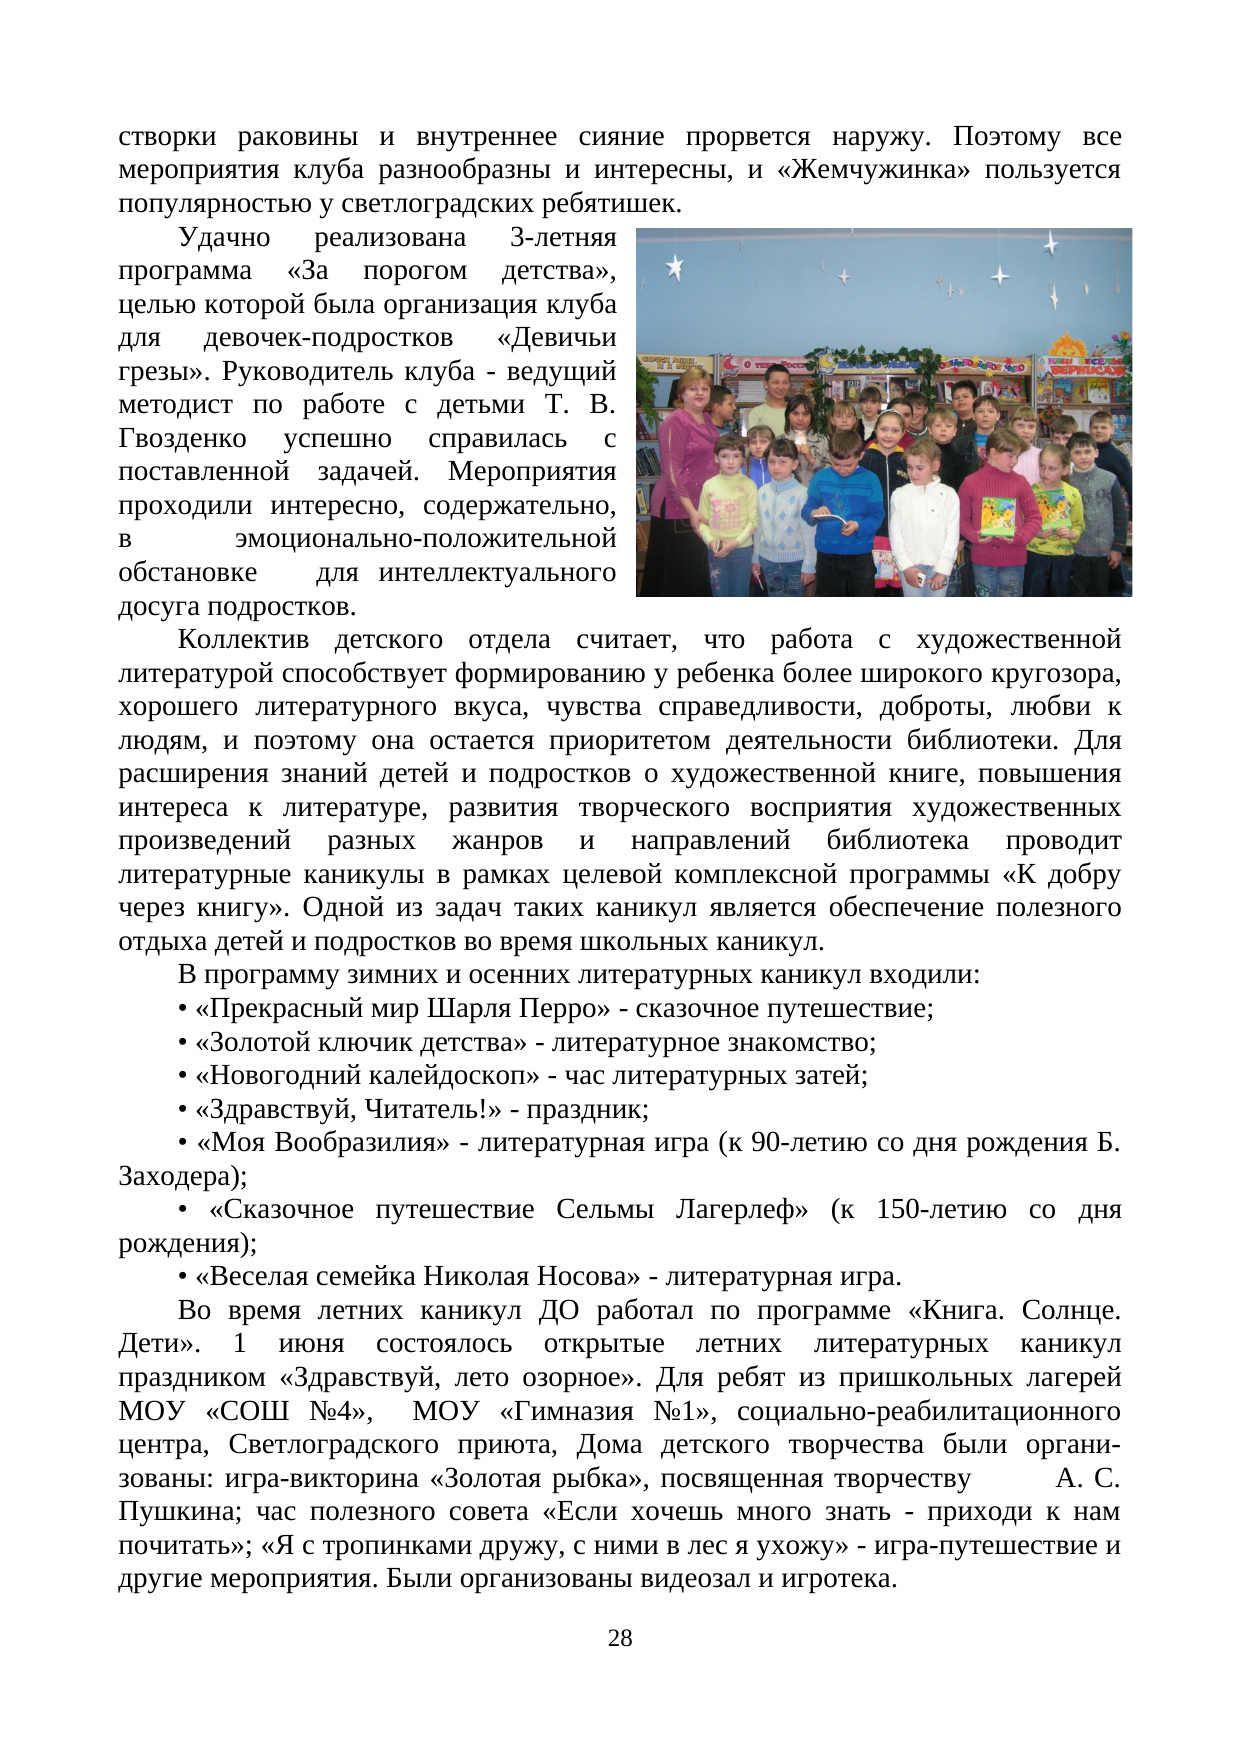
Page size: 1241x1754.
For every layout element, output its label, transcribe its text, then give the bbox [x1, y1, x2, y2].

picture [636, 228, 1133, 597]
text Коллектив детского отдела считает, что работа с художественной литературой способствует формированию у ребенка более широкого кругозора, хорошего литературного вкуса, чувства справедливости, доброты, любви к людям, и поэтому она остается приоритетом деятельности библиотеки. Для расширения знаний детей и подростков о художественной книге, повышения интереса к литературе, развития творческого восприятия художественных произведений разных жанров и направлений библиотека проводит литературные каникулы в рамках целевой комплексной программы «К добру через книгу». Одной из задач таких каникул является обеспечение полезного отдыха детей и подростков во время школьных каникул. [118, 621, 1122, 957]
text Во время летних каникул ДО работал по программе «Книга. Солнце. Дети». 1 июня состоялось открытые летних литературных каникул праздником «Здравствуй, лето озорное». Для ребят из пришкольных лагерей МОУ «СОШ №4», МОУ «Гимназия №1», социально-реабилитационного центра, Светлоградского приюта, Дома детского творчества были органи-зованы: игра-викторина «Золотая рыбка», посвященная творчеству А. С. Пушкина; час полезного совета «Если хочешь много знать - приходи к нам почитать»; «Я с тропинками дружу, с ними в лес я ухожу» - игра-путешествие и другие мероприятия. Были организованы видеозал и игротека. [118, 1292, 1122, 1594]
text • «Веселая семейка Николая Носова» - литературная игра. [118, 1258, 1122, 1292]
text • «Золотой ключик детства» - литературное знакомство; [118, 1024, 1122, 1057]
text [118, 118, 1122, 219]
text • «Новогодний калейдоскоп» - час литературных затей; [118, 1057, 1122, 1091]
text • «Сказочное путешествие Сельмы Лагерлеф» (к 150-летию со дня рождения); [118, 1191, 1122, 1258]
text • «Прекрасный мир Шарля Перро» - сказочное путешествие; [118, 990, 1122, 1024]
text В программу зимних и осенних литературных каникул входили: [118, 957, 1122, 990]
text • «Моя Вообразилия» - литературная игра (к 90-летию со дня рождения Б. Заходера); [118, 1124, 1122, 1191]
text • «Здравствуй, Читатель!» - праздник; [118, 1091, 1122, 1124]
